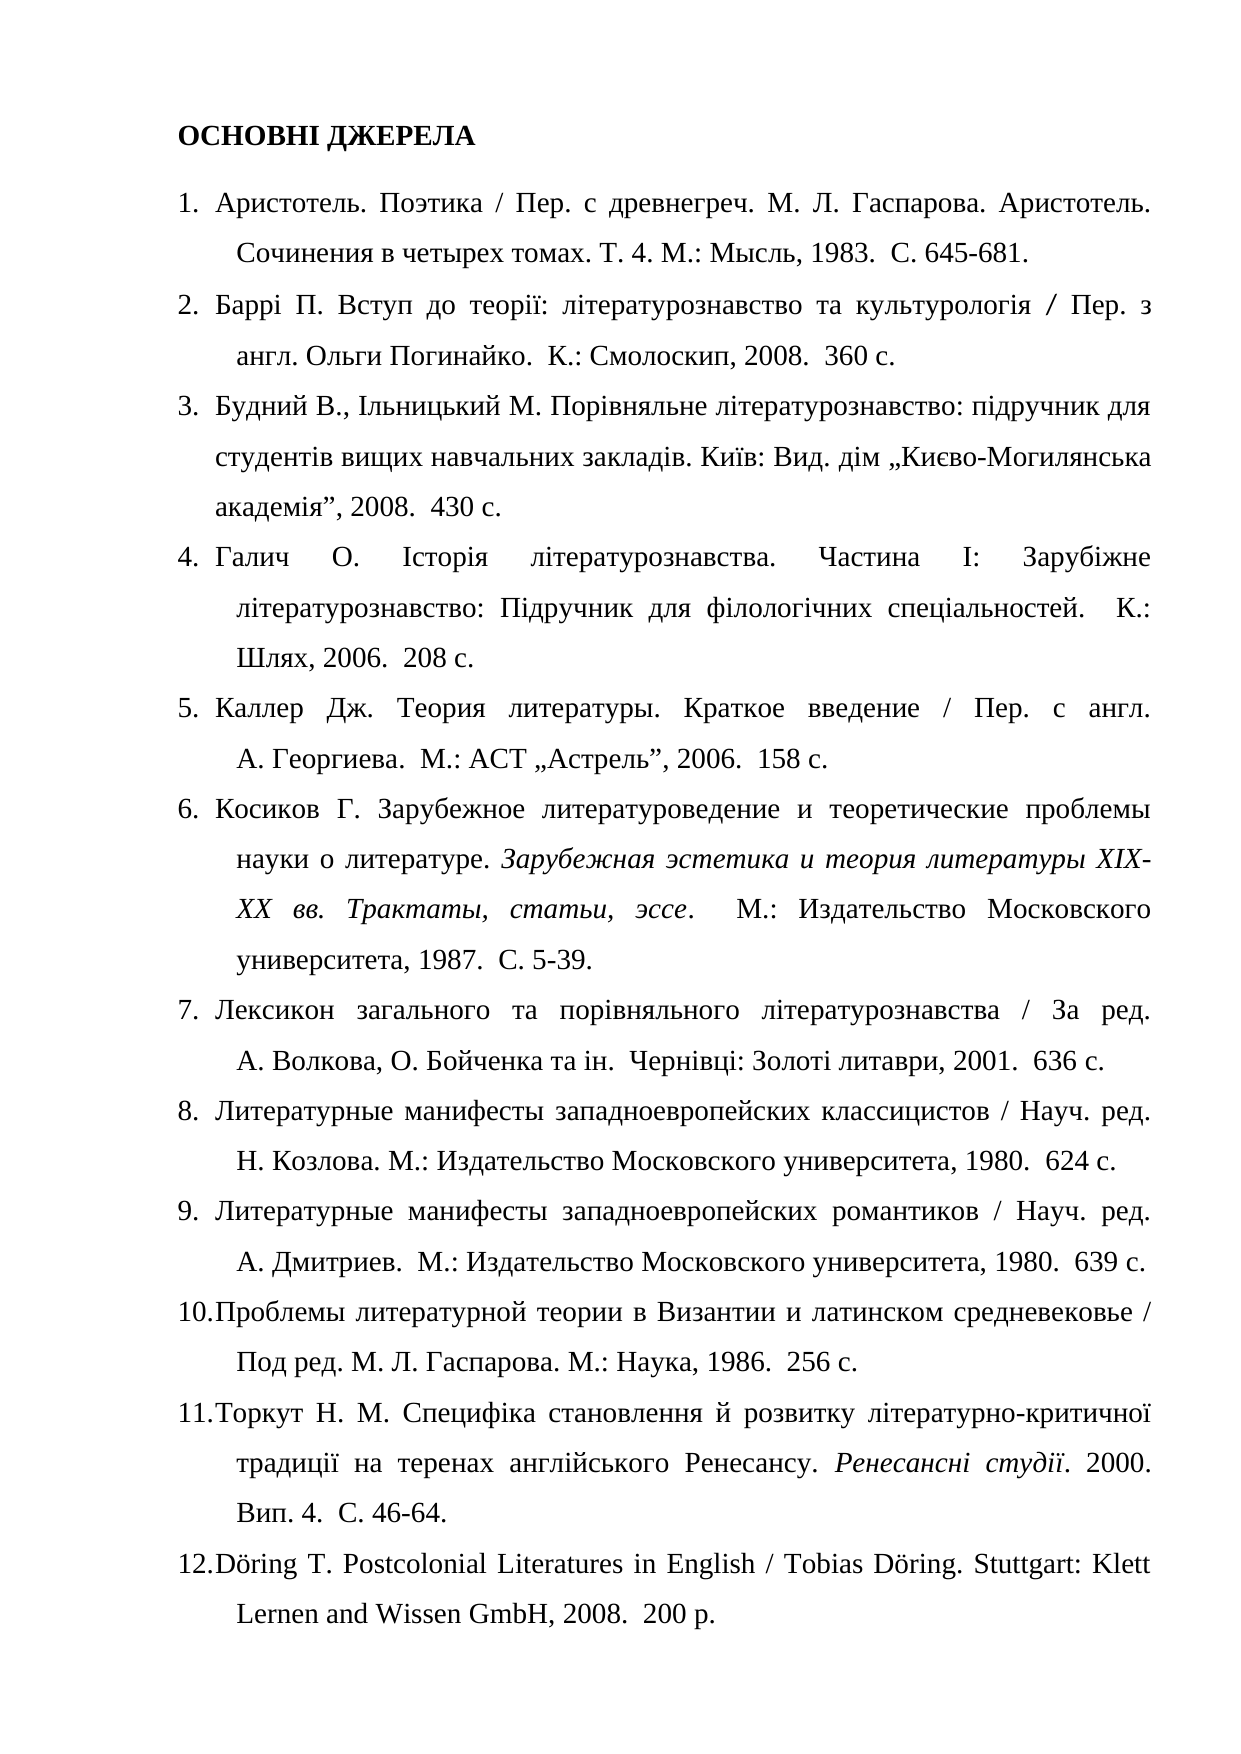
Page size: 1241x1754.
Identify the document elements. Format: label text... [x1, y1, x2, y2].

list Косиков Г. Зарубежное литературоведение и теоретические проблемы науки о литературе. Зарубежная эстетика и теория литературы ХІХ-ХХ вв. Трактаты, статьи, эссе. М.: Издательство Московского университета, 1987. С. 5-39. [177, 791, 1152, 976]
text ОСНОВНІ ДЖЕРЕЛА [177, 118, 1152, 152]
list Галич О. Історія літературознавства. Частина І: Зарубіжне літературознавство: Підручник для філологічних спеціальностей. К.: Шлях, 2006. 208 с. [177, 539, 1152, 674]
list Литературные манифесты западноевропейских классицистов / Науч. ред. Н. Козлова. М.: Издательство Московского университета, 1980. 624 с. [177, 1093, 1152, 1177]
list Аристотель. Поэтика / Пер. с древнегреч. М. Л. Гаспарова. Аристотель. Сочинения в четырех томах. Т. 4. М.: Мысль, 1983. С. 645-681. [177, 185, 1152, 269]
list Литературные манифесты западноевропейских романтиков / Науч. ред. А. Дмитриев. М.: Издательство Московского университета, 1980. 639 с. [177, 1193, 1152, 1277]
list Лексикон загального та порівняльного літературознавства / За ред. А. Волкова, О. Бойченка та ін. Чернівці: Золоті литаври, 2001. 636 с. [177, 992, 1152, 1076]
list Будний В., Ільницький М. Порівняльне літературознавство: підручник для студентів вищих навчальних закладів. Київ: Вид. дім „Києво-Могилянська академія”, 2008. 430 с. [177, 388, 1152, 523]
list Проблемы литературной теории в Византии и латинском средневековье / Под ред. М. Л. Гаспарова. М.: Наука, 1986. 256 с. [177, 1294, 1152, 1378]
list Каллер Дж. Теория литературы. Краткое введение / Пер. с англ. А. Георгиева. М.: АСТ „Астрель”, 2006. 158 с. [177, 690, 1152, 774]
list Döring T. Postcolonial Literatures in English / Tobias Döring. Stuttgart: Klett Lernen and Wissen GmbH, 2008. 200 p. [177, 1546, 1152, 1629]
list Торкут Н. М. Специфіка становлення й розвитку літературно-критичної традиції на теренах англійського Ренесансу. Ренесансні студії. 2000. Вип. 4. С. 46-64. [177, 1395, 1152, 1529]
list Баррі П. Вступ до теорії: літературознавство та культурологія / Пер. з англ. Ольги Погинайко. К.: Смолоскип, 2008. 360 с. [177, 286, 1152, 372]
